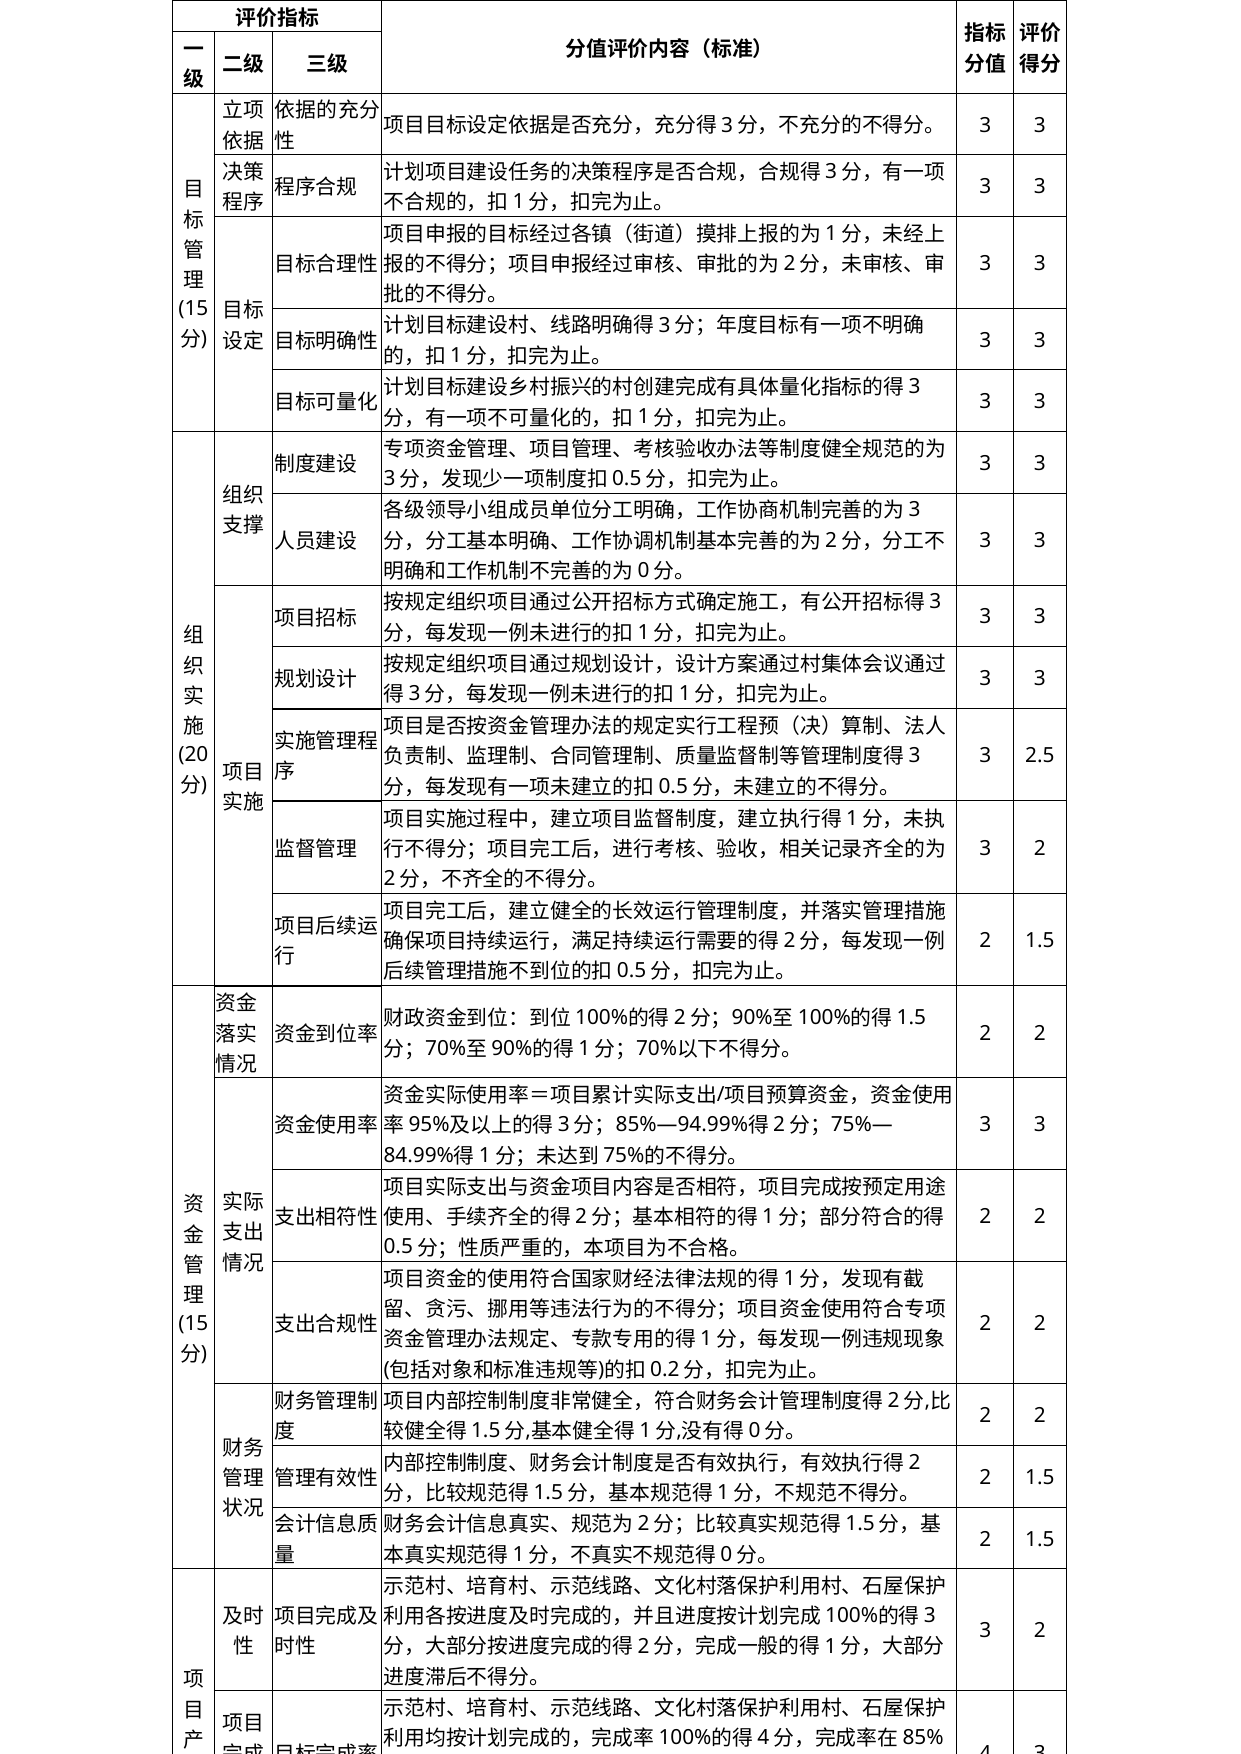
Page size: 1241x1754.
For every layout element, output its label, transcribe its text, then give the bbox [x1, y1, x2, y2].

table_cell 2 [1014, 1569, 1066, 1690]
table_cell 3 [957, 94, 1013, 154]
table_cell 示范村、培育村、示范线路、文化村落保护利用村、石屋保护利用均按计划完成的，完成率100%的得4分，完成率在85%(含）-99%的得3分，完成率在70%(含）-84%的得2分，完成率在60%(含）-70%的得1分，完成率在60%以下的不得分。 [382, 1691, 956, 1754]
table_cell 3 [1014, 370, 1066, 431]
table_cell 资金实际使用率＝项目累计实际支出/项目预算资金，资金使用率95%及以上的得3分；85%—94.99%得2分；75%—84.99%得1分；未达到75%的不得分。 [382, 1078, 956, 1169]
table_cell 2 [957, 1508, 1013, 1568]
table_cell 三级 [273, 32, 381, 93]
table_cell 二级 [215, 32, 272, 93]
table_cell 目标明确性 [273, 309, 381, 369]
table_header 评价得分 [1014, 1, 1066, 93]
table_cell 项目实际支出与资金项目内容是否相符，项目完成按预定用途使用、手续齐全的得2分；基本相符的得1分；部分符合的得0.5分；性质严重的，本项目为不合格。 [382, 1170, 956, 1261]
table_cell 项目资金的使用符合国家财经法律法规的得1分，发现有截留、贪污、挪用等违法行为的不得分；项目资金使用符合专项资金管理办法规定、专款专用的得1分，每发现一例违规现象(包括对象和标准违规等)的扣0.2分，扣完为止。 [382, 1262, 956, 1383]
table_cell 计划项目建设任务的决策程序是否合规，合规得3分，有一项不合规的，扣1分，扣完为止。 [382, 155, 956, 216]
table_cell 项目完成率 [215, 1691, 272, 1754]
table_cell 依据的充分性 [273, 94, 381, 154]
table_cell 2 [957, 1262, 1013, 1383]
table_cell 2 [957, 986, 1013, 1077]
table_cell 3 [957, 370, 1013, 431]
table_cell 资金 管理 (15分) [173, 986, 214, 1568]
table_cell 1.5 [1014, 1446, 1066, 1507]
table_cell 项目招标 [273, 586, 381, 646]
table_cell 项目实施过程中，建立项目监督制度，建立执行得1分，未执行不得分；项目完工后，进行考核、验收，相关记录齐全的为2分，不齐全的不得分。 [382, 801, 956, 893]
table_cell 项目后续运行 [273, 894, 381, 985]
table_header 分值评价内容（标准） [382, 1, 956, 93]
table_cell 计划目标建设村、线路明确得3分；年度目标有一项不明确的，扣1分，扣完为止。 [382, 309, 956, 369]
table_cell 组织实施 (20分) [173, 432, 214, 985]
table_cell 目标完成率 [273, 1691, 381, 1754]
table_cell 组织支撑 [215, 432, 272, 584]
table_cell 3 [957, 1078, 1013, 1169]
table_cell 资金到位率 [273, 987, 381, 1077]
table_cell 3 [957, 586, 1013, 646]
table_cell 实际支出情况 [215, 1078, 272, 1383]
table_cell 3 [957, 801, 1013, 893]
table_cell 支出相符性 [273, 1170, 381, 1261]
table_cell 项目 产出(15分) [173, 1569, 214, 1754]
table_cell 及时性 [215, 1569, 272, 1690]
table_cell 4 [957, 1691, 1013, 1754]
table_cell 计划目标建设乡村振兴的村创建完成有具体量化指标的得3分，有一项不可量化的，扣1分，扣完为止。 [382, 370, 956, 431]
table_cell 3 [957, 494, 1013, 584]
table_cell 2 [1014, 986, 1066, 1077]
table_cell 2 [1014, 1262, 1066, 1383]
table_cell 2 [1014, 1170, 1066, 1261]
table_cell 3 [957, 217, 1013, 308]
table_cell 管理有效性 [273, 1446, 381, 1507]
table_cell 2.5 [1014, 709, 1066, 800]
table_cell 3 [1014, 155, 1066, 216]
table_cell 支出合规性 [273, 1262, 381, 1383]
table_cell 3 [1014, 647, 1066, 708]
table_cell 按规定组织项目通过规划设计，设计方案通过村集体会议通过得3分，每发现一例未进行的扣1分，扣完为止。 [382, 647, 956, 708]
table_cell 3 [1014, 309, 1066, 369]
table_cell 3 [1014, 1078, 1066, 1169]
table_cell 1.5 [1014, 1508, 1066, 1568]
table_cell 资金落实情况 [215, 987, 272, 1077]
table_cell 专项资金管理、项目管理、考核验收办法等制度健全规范的为3分，发现少一项制度扣0.5分，扣完为止。 [382, 432, 956, 493]
table_cell 3 [1014, 94, 1066, 154]
table_cell 项目实施 [215, 586, 272, 985]
table_header 评价指标 [173, 1, 381, 31]
table_cell 目标可量化 [273, 370, 381, 431]
table_cell 一级 [173, 32, 214, 93]
table_cell 2 [957, 1170, 1013, 1261]
table_cell 制度建设 [273, 432, 381, 493]
table_header 指标分值 [957, 1, 1013, 93]
table_cell 3 [1014, 494, 1066, 584]
table_cell 会计信息质量 [273, 1508, 381, 1568]
table_cell 3 [1014, 432, 1066, 493]
table_cell 项目完工后，建立健全的长效运行管理制度，并落实管理措施确保项目持续运行，满足持续运行需要的得2分，每发现一例后续管理措施不到位的扣0.5分，扣完为止。 [382, 894, 956, 985]
table_cell 程序合规 [273, 155, 381, 216]
table_cell 3 [957, 155, 1013, 216]
table_cell 2 [1014, 1384, 1066, 1445]
table_cell 目标合理性 [273, 217, 381, 308]
table_cell 人员建设 [273, 494, 381, 584]
table_cell 立项依据 [215, 94, 272, 154]
table_cell 实施管理程序 [273, 710, 381, 800]
table_cell 3 [1014, 217, 1066, 308]
table_cell 财务管理状况 [215, 1384, 272, 1568]
table_cell 按规定组织项目通过公开招标方式确定施工，有公开招标得3分，每发现一例未进行的扣1分，扣完为止。 [382, 586, 956, 646]
table_cell 3 [957, 1569, 1013, 1690]
table_cell 财务管理制度 [273, 1384, 381, 1445]
table_cell 内部控制制度、财务会计制度是否有效执行，有效执行得2分，比较规范得1.5分，基本规范得1分，不规范不得分。 [382, 1446, 956, 1507]
table_cell 3 [1014, 1691, 1066, 1754]
table_cell 2 [957, 1446, 1013, 1507]
table_cell 2 [957, 1384, 1013, 1445]
table_cell 3 [1014, 586, 1066, 646]
table_cell 2 [957, 894, 1013, 985]
table_cell 财政资金到位：到位100%的得2分；90%至100%的得1.5分；70%至90%的得1分；70%以下不得分。 [382, 986, 956, 1077]
table_cell 监督管理 [273, 802, 381, 893]
table_cell 1.5 [1014, 894, 1066, 985]
table_cell 目标设定 [215, 217, 272, 431]
table_cell 财务会计信息真实、规范为2分；比较真实规范得1.5分，基本真实规范得1分，不真实不规范得0分。 [382, 1508, 956, 1568]
table_cell 项目完成及时性 [273, 1569, 381, 1690]
table_cell 3 [957, 309, 1013, 369]
table_cell 资金使用率 [273, 1078, 381, 1169]
table_cell 各级领导小组成员单位分工明确，工作协商机制完善的为3分，分工基本明确、工作协调机制基本完善的为2分，分工不明确和工作机制不完善的为0分。 [382, 494, 956, 584]
table_cell 项目目标设定依据是否充分，充分得3分，不充分的不得分。 [382, 94, 956, 154]
table_cell 3 [957, 709, 1013, 800]
table_cell 示范村、培育村、示范线路、文化村落保护利用村、石屋保护利用各按进度及时完成的，并且进度按计划完成100%的得3分，大部分按进度完成的得2分，完成一般的得1分，大部分进度滞后不得分。 [382, 1569, 956, 1690]
table_cell 项目是否按资金管理办法的规定实行工程预（决）算制、法人负责制、监理制、合同管理制、质量监督制等管理制度得3分，每发现有一项未建立的扣0.5分，未建立的不得分。 [382, 709, 956, 800]
table_cell 3 [957, 432, 1013, 493]
table_cell 规划设计 [273, 647, 381, 708]
table_cell 项目申报的目标经过各镇（街道）摸排上报的为1分，未经上报的不得分；项目申报经过审核、审批的为2分，未审核、审批的不得分。 [382, 217, 956, 308]
table_cell 3 [957, 647, 1013, 708]
table_cell 目标 管理 (15分) [173, 94, 214, 431]
table_cell 决策程序 [215, 155, 272, 216]
table_cell 2 [1014, 801, 1066, 893]
table_cell 项目内部控制制度非常健全，符合财务会计管理制度得2分,比较健全得1.5分,基本健全得1分,没有得0分。 [382, 1384, 956, 1445]
